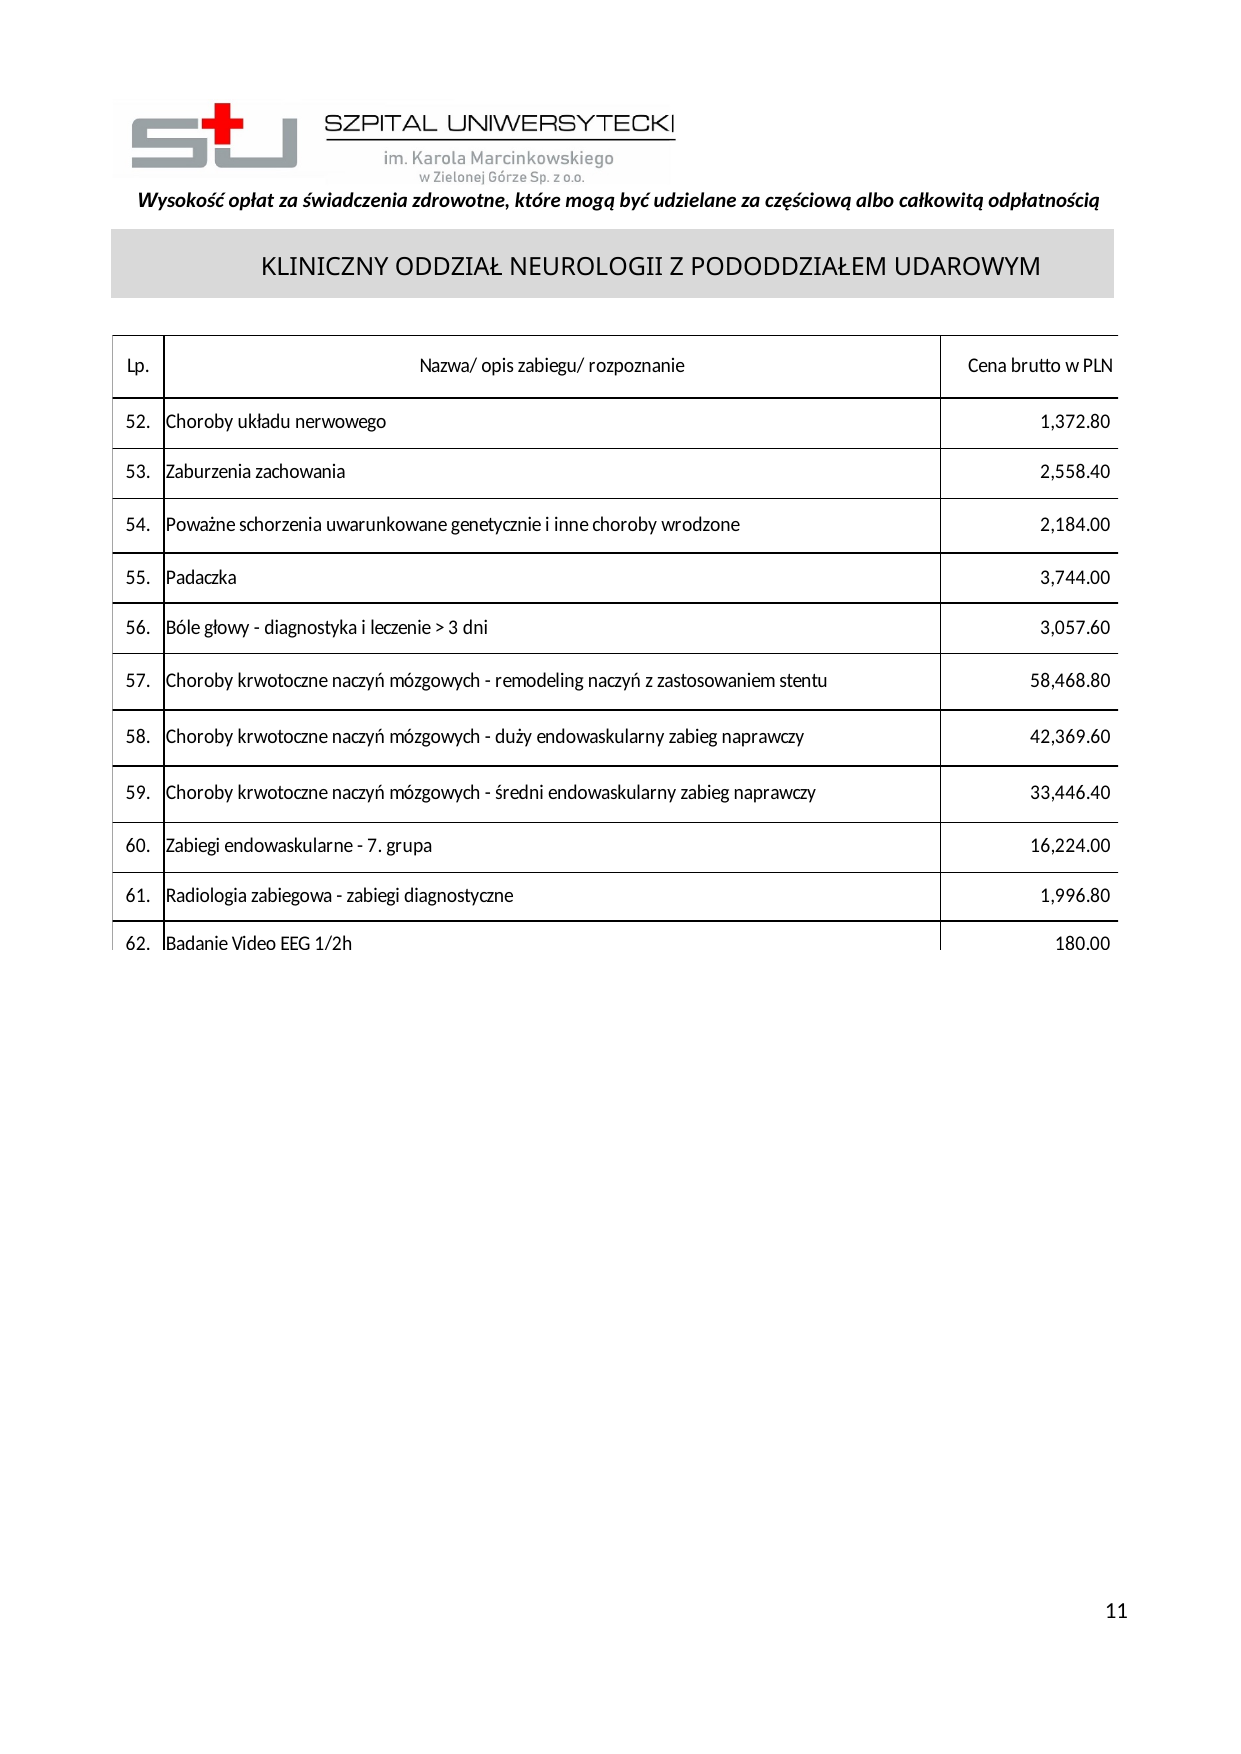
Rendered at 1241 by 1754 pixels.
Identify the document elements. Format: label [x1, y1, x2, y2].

picture [112, 99, 697, 187]
